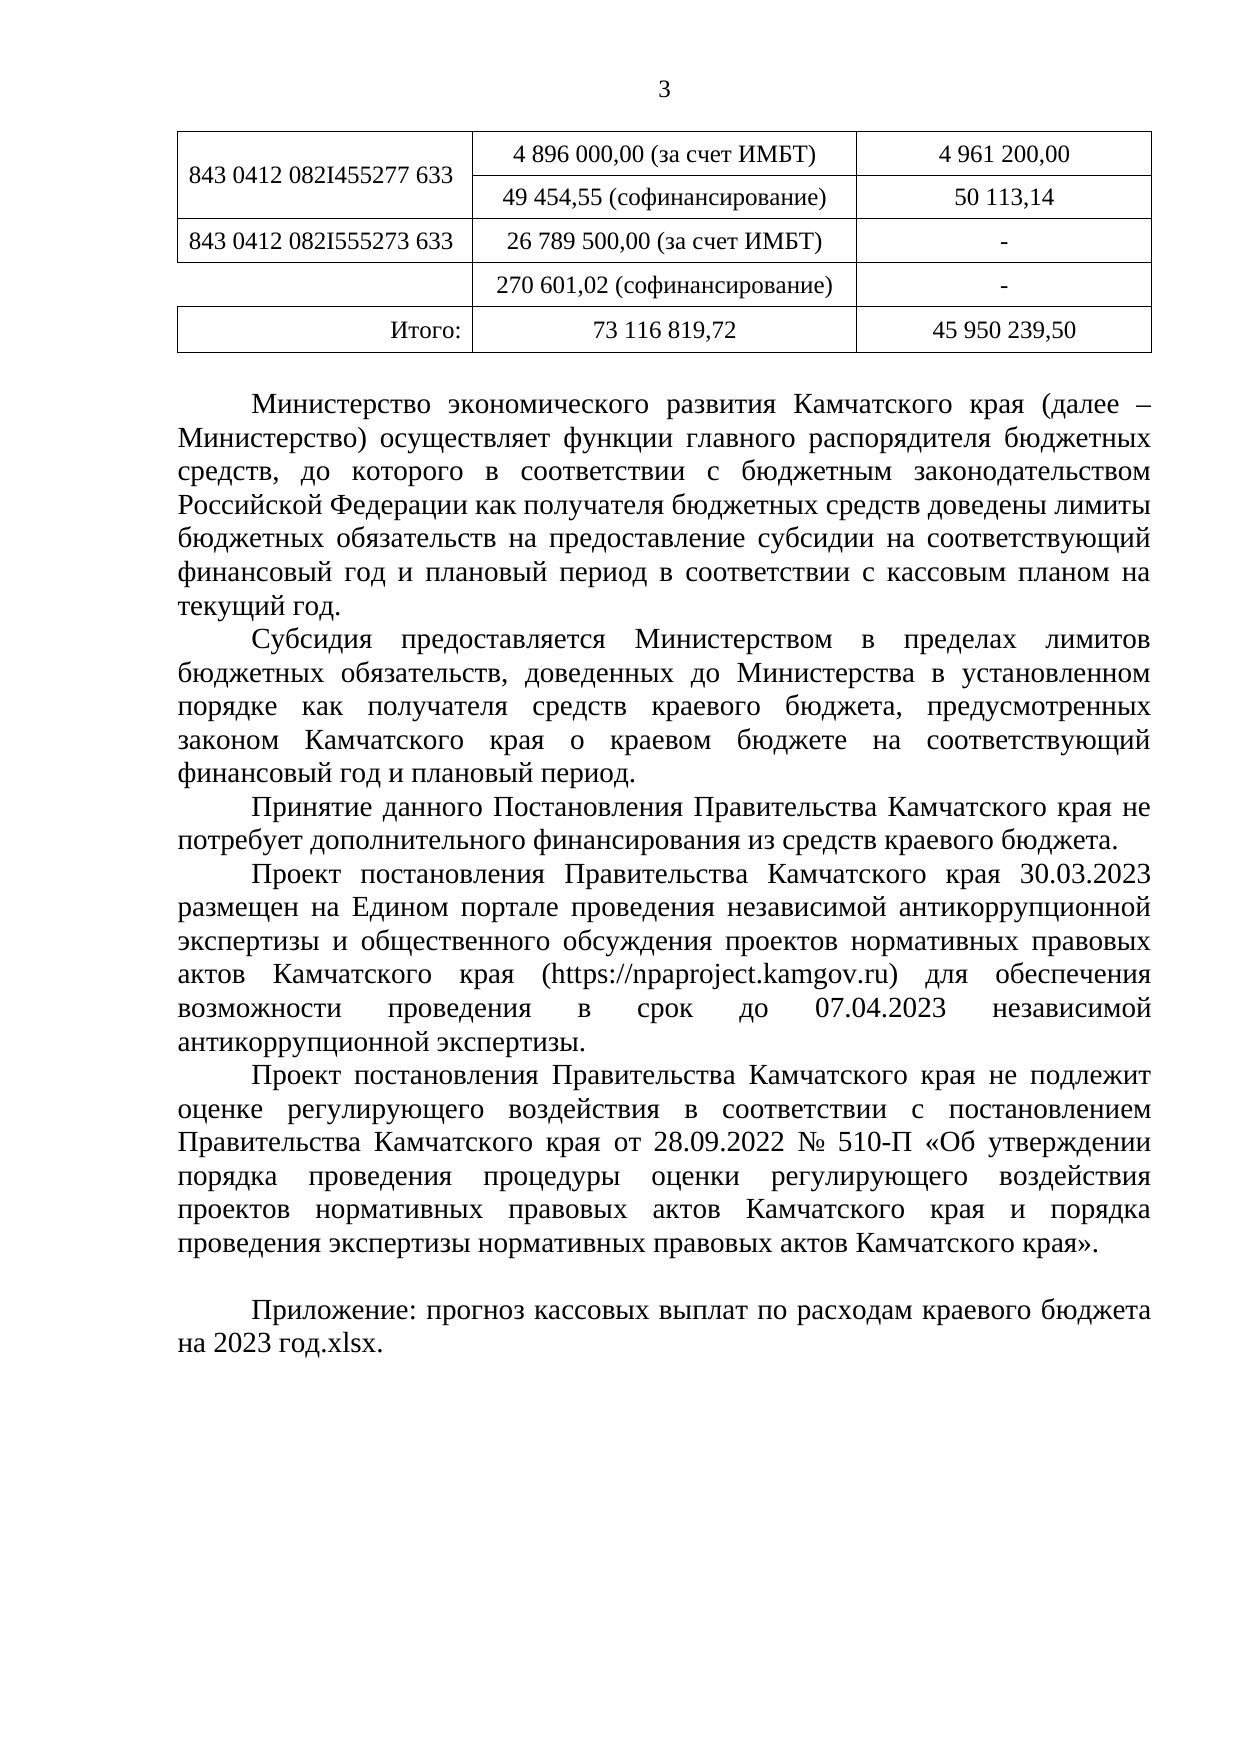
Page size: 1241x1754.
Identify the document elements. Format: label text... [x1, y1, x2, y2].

table_cell 73 116 819,72 [473, 307, 856, 352]
table_cell 843 0412 082I455277 633 [178, 132, 472, 218]
table_cell 843 0412 082I555273 633 [178, 219, 472, 262]
list Субсидия предоставляется Министерством в пределах лимитов бюджетных обязательств, доведенных до Министерства в установленном порядке как получателя средств краевого бюджета, предусмотренных законом Камчатского края о краевом бюджете на соответствующий финансовый год и плановый период. [177, 621, 1152, 789]
table_cell 4 961 200,00 [857, 132, 1151, 174]
text Проект постановления Правительства Камчатского края не подлежит оценке регулирующего воздействия в соответствии с постановлением Правительства Камчатского края от 28.09.2022 № 510-П «Об утверждении порядка проведения процедуры оценки регулирующего воздействия проектов нормативных правовых актов Камчатского края и порядка проведения экспертизы нормативных правовых актов Камчатского края». [177, 1057, 1152, 1258]
table_cell 50 113,14 [857, 176, 1151, 218]
table_cell - [857, 263, 1151, 306]
table_cell 270 601,02 (софинансирование) [473, 263, 856, 306]
table_cell 45 950 239,50 [857, 307, 1151, 352]
table_cell 26 789 500,00 (за счет ИМБТ) [473, 219, 856, 262]
text Приложение: прогноз кассовых выплат по расходам краевого бюджета на 2023 год.xlsx. [177, 1292, 1152, 1359]
table_cell 49 454,55 (софинансирование) [473, 176, 856, 218]
text Министерство экономического развития Камчатского края (далее – Министерство) осуществляет функции главного распорядителя бюджетных средств, до которого в соответствии с бюджетным законодательством Российской Федерации как получателя бюджетных средств доведены лимиты бюджетных обязательств на предоставление субсидии на соответствующий финансовый год и плановый период в соответствии с кассовым планом на текущий год. [177, 386, 1152, 621]
list Принятие данного Постановления Правительства Камчатского края не потребует дополнительного финансирования из средств краевого бюджета. [177, 789, 1152, 856]
table_cell Итого: [178, 307, 472, 352]
text Проект постановления Правительства Камчатского края 30.03.2023 размещен на Едином портале проведения независимой антикоррупционной экспертизы и общественного обсуждения проектов нормативных правовых актов Камчатского края (https://npaproject.kamgov.ru) для обеспечения возможности проведения в срок до 07.04.2023 независимой антикоррупционной экспертизы. [177, 856, 1152, 1057]
table_cell - [857, 219, 1151, 262]
table_cell 4 896 000,00 (за счет ИМБТ) [473, 132, 856, 174]
